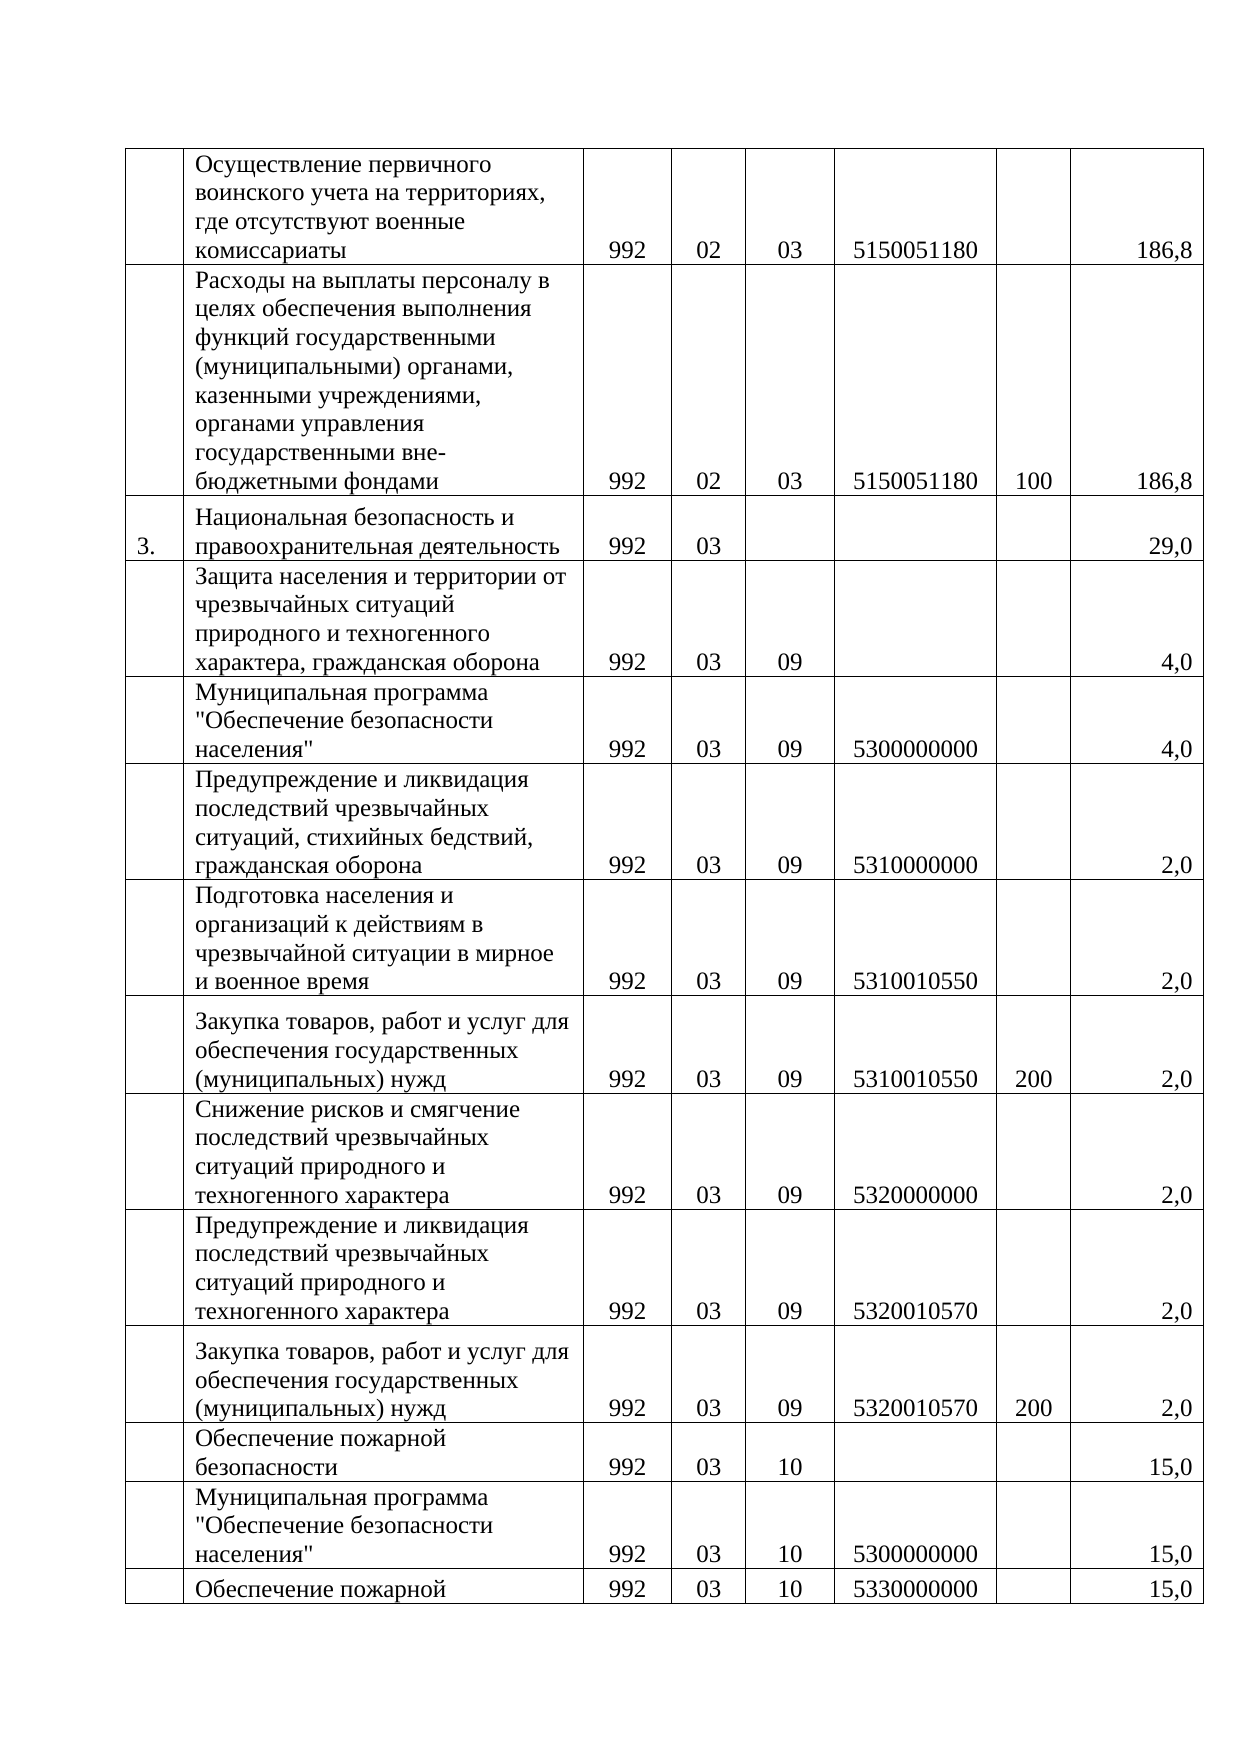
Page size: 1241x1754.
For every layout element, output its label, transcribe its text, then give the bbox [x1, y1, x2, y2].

table_cell Расходы на выплаты персоналу в целях обеспечения выполнения функций государственными (муниципальными) органами, казенными учреждениями, органами управления государственными внебюджетными фондами [184, 265, 583, 495]
table_cell 09 [746, 880, 834, 995]
table_cell 5310010550 [835, 996, 996, 1093]
table_cell 15,0 [1071, 1482, 1203, 1568]
table_cell [126, 1326, 183, 1422]
table_cell 03 [672, 1326, 745, 1422]
table_cell 09 [746, 1094, 834, 1209]
table_cell [997, 149, 1070, 264]
table_cell 03 [672, 1094, 745, 1209]
table_cell 15,0 [1071, 1423, 1203, 1481]
table_cell 992 [584, 1482, 671, 1568]
table_cell 5320000000 [835, 1094, 996, 1209]
table_cell 992 [584, 561, 671, 676]
table_cell Муниципальная программа "Обеспечение безопасности населения" [184, 677, 583, 763]
table_cell [126, 149, 183, 264]
table_cell [126, 1094, 183, 1209]
table_cell 03 [672, 1569, 745, 1602]
table_cell 03 [672, 1423, 745, 1481]
table_cell Муниципальная программа "Обеспечение безопасности населения" [184, 1482, 583, 1568]
table_cell [126, 561, 183, 676]
table_cell [746, 496, 834, 560]
table_cell 2,0 [1071, 1094, 1203, 1209]
table_cell 09 [746, 677, 834, 763]
table_cell [126, 1482, 183, 1568]
table_cell [126, 996, 183, 1093]
table_cell [126, 880, 183, 995]
table_cell 3. [126, 496, 183, 560]
table_cell 992 [584, 496, 671, 560]
table_cell 5300000000 [835, 677, 996, 763]
table_cell [997, 1094, 1070, 1209]
table_cell 02 [672, 149, 745, 264]
table_cell 2,0 [1071, 764, 1203, 879]
table_cell Закупка товаров, работ и услуг для обеспечения государственных (муниципальных) нужд [184, 1326, 583, 1422]
table_cell [997, 880, 1070, 995]
table_cell 2,0 [1071, 996, 1203, 1093]
table_cell Снижение рисков и смягчение последствий чрезвычайных ситуаций природного и техногенного характера [184, 1094, 583, 1209]
table_cell [997, 1423, 1070, 1481]
table_cell [126, 265, 183, 495]
table_cell 992 [584, 1569, 671, 1602]
table_cell 10 [746, 1569, 834, 1602]
table_cell [835, 1423, 996, 1481]
table_cell 03 [672, 880, 745, 995]
table_cell Подготовка населения и организаций к действиям в чрезвычайной ситуации в мирное и военное время [184, 880, 583, 995]
table_cell 992 [584, 1094, 671, 1209]
table_cell 2,0 [1071, 880, 1203, 995]
table_cell Защита населения и территории от чрезвычайных ситуаций природного и техногенного характера, гражданская оборона [184, 561, 583, 676]
table_cell Осуществление первичного воинского учета на территориях, где отсутствуют военные комиссариаты [184, 149, 583, 264]
table_cell [997, 1482, 1070, 1568]
table_cell 5320010570 [835, 1326, 996, 1422]
table_cell 992 [584, 880, 671, 995]
table_cell 03 [672, 764, 745, 879]
table_cell 5330000000 [835, 1569, 996, 1602]
table_cell Предупреждение и ликвидация последствий чрезвычайных ситуаций природного и техногенного характера [184, 1210, 583, 1325]
table_cell 03 [746, 149, 834, 264]
table_cell Обеспечение пожарной безопасности [184, 1423, 583, 1481]
table_cell [835, 496, 996, 560]
table_cell 100 [997, 265, 1070, 495]
table_cell [126, 1423, 183, 1481]
table_cell 2,0 [1071, 1326, 1203, 1422]
table_cell 5150051180 [835, 265, 996, 495]
table_cell 03 [746, 265, 834, 495]
table_cell [126, 764, 183, 879]
table_cell 992 [584, 764, 671, 879]
table_cell 09 [746, 764, 834, 879]
table_cell 09 [746, 1210, 834, 1325]
table_cell 200 [997, 1326, 1070, 1422]
table_cell 5320010570 [835, 1210, 996, 1325]
table_cell [997, 496, 1070, 560]
table_cell 03 [672, 1210, 745, 1325]
table_cell 2,0 [1071, 1210, 1203, 1325]
table_cell 02 [672, 265, 745, 495]
table_cell 992 [584, 1210, 671, 1325]
table_cell [126, 1569, 183, 1602]
table_cell 10 [746, 1482, 834, 1568]
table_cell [184, 1569, 583, 1602]
table_cell 992 [584, 1326, 671, 1422]
table_cell [997, 561, 1070, 676]
table_cell 03 [672, 561, 745, 676]
table_cell 992 [584, 677, 671, 763]
table_cell 5300000000 [835, 1482, 996, 1568]
table_cell [126, 677, 183, 763]
table_cell [997, 1210, 1070, 1325]
table_cell [997, 764, 1070, 879]
table_cell 09 [746, 561, 834, 676]
table_cell [997, 677, 1070, 763]
table_cell 03 [672, 1482, 745, 1568]
table_cell 4,0 [1071, 677, 1203, 763]
table_cell 5310010550 [835, 880, 996, 995]
table_cell 09 [746, 1326, 834, 1422]
table_cell 09 [746, 996, 834, 1093]
table_cell Национальная безопасность и правоохранительная деятельность [184, 496, 583, 560]
table_cell 5310000000 [835, 764, 996, 879]
table_cell [997, 1569, 1070, 1602]
table_cell 4,0 [1071, 561, 1203, 676]
table_cell 5150051180 [835, 149, 996, 264]
table_cell 186,8 [1071, 265, 1203, 495]
table_cell 29,0 [1071, 496, 1203, 560]
table_cell 03 [672, 677, 745, 763]
table_cell 992 [584, 996, 671, 1093]
table_cell 992 [584, 149, 671, 264]
table_cell [835, 561, 996, 676]
table_cell [126, 1210, 183, 1325]
table_cell 03 [672, 496, 745, 560]
table_cell Предупреждение и ликвидация последствий чрезвычайных ситуаций, стихийных бедствий, гражданская оборона [184, 764, 583, 879]
table_cell 200 [997, 996, 1070, 1093]
table_cell 992 [584, 265, 671, 495]
table_cell Закупка товаров, работ и услуг для обеспечения государственных (муниципальных) нужд [184, 996, 583, 1093]
table_cell 03 [672, 996, 745, 1093]
table_cell 15,0 [1071, 1569, 1203, 1602]
table_cell 10 [746, 1423, 834, 1481]
table_cell 992 [584, 1423, 671, 1481]
table_cell 186,8 [1071, 149, 1203, 264]
